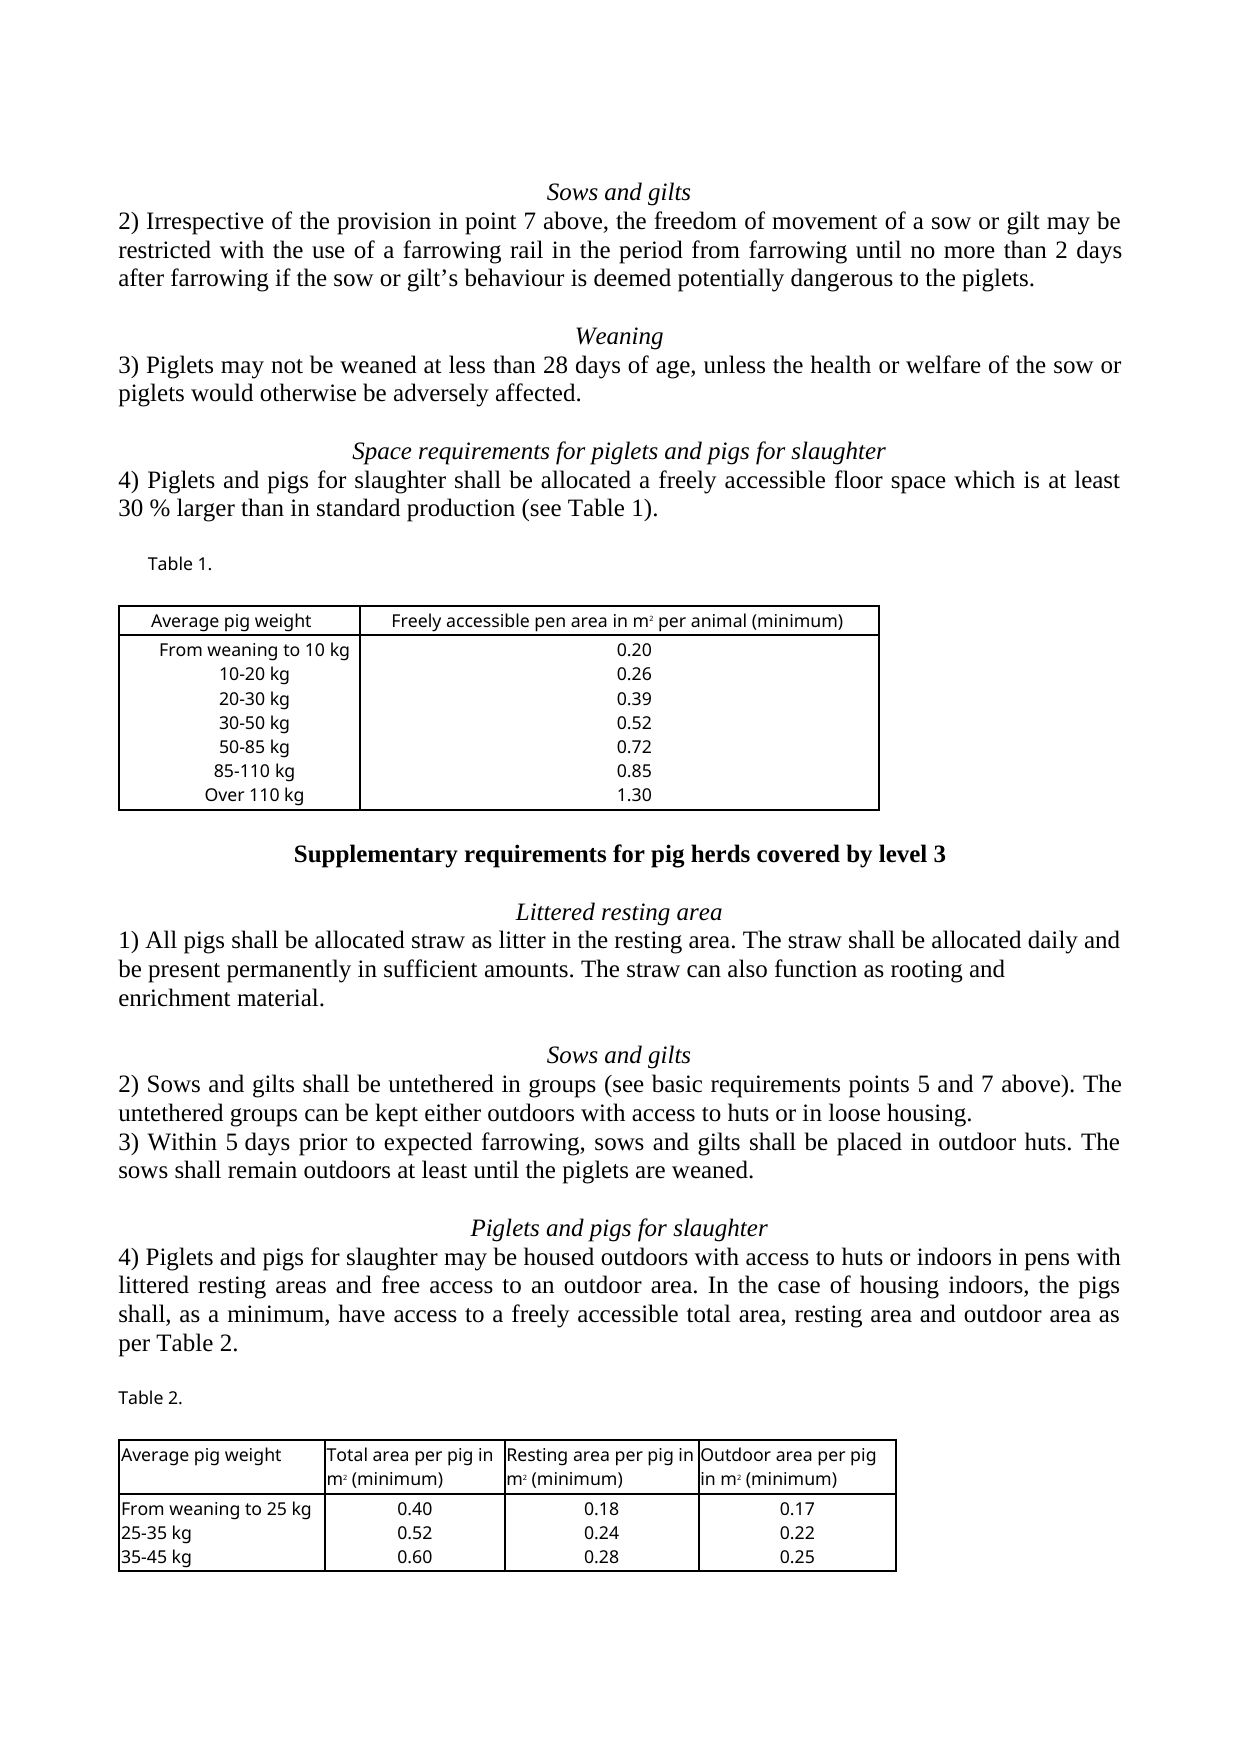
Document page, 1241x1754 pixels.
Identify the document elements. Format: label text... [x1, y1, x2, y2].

table_header [700, 1441, 895, 1493]
text 3) Within 5 days prior to expected farrowing, sows and gilts shall be placed in outdoor huts. The sows shall remain outdoors at least until the piglets are weaned. [118, 1127, 1122, 1184]
table_header [326, 1495, 504, 1570]
text Table 2. [118, 1386, 1122, 1410]
table_header [700, 1495, 895, 1570]
text Weaning [118, 321, 1122, 350]
table_header [120, 607, 359, 634]
text Sows and gilts [118, 177, 1122, 206]
table_header [120, 636, 359, 809]
table_header [506, 1495, 698, 1570]
text 4) Piglets and pigs for slaughter shall be allocated a freely accessible floor space which is at least 30 % larger than in standard production (see Table 1). [118, 465, 1122, 522]
table_header [506, 1441, 698, 1493]
table_header [326, 1441, 504, 1493]
text Space requirements for piglets and pigs for slaughter [118, 436, 1122, 465]
text 3) Piglets may not be weaned at less than 28 days of age, unless the health or welfare of the sow or piglets would otherwise be adversely affected. [118, 350, 1122, 407]
text 2) Irrespective of the provision in point 7 above, the freedom of movement of a sow or gilt may be restricted with the use of a farrowing rail in the period from farrowing until no more than 2 days after farrowing if the sow or gilt’s behaviour is deemed potentially dangerous to the piglets. [118, 206, 1122, 292]
text Sows and gilts [118, 1041, 1122, 1069]
text 4) Piglets and pigs for slaughter may be housed outdoors with access to huts or indoors in pens with littered resting areas and free access to an outdoor area. In the case of housing indoors, the pigs shall, as a minimum, have access to a freely accessible total area, resting area and outdoor area as per Table 2. [118, 1242, 1122, 1357]
table_header [120, 1441, 324, 1493]
text 1) All pigs shall be allocated straw as litter in the resting area. The straw shall be allocated daily and be present permanently in sufficient amounts. The straw can also function as rooting and enrichment material. [118, 926, 1122, 1012]
table_header [120, 1495, 324, 1570]
text 2) Sows and gilts shall be untethered in groups (see basic requirements points 5 and 7 above). The untethered groups can be kept either outdoors with access to huts or in loose housing. [118, 1069, 1122, 1127]
text Supplementary requirements for pig herds covered by level 3 [118, 839, 1122, 868]
table_header [361, 636, 878, 809]
text Littered resting area [118, 897, 1122, 926]
text Piglets and pigs for slaughter [118, 1213, 1122, 1242]
table_header [361, 607, 878, 634]
text Table 1. [118, 551, 1122, 576]
